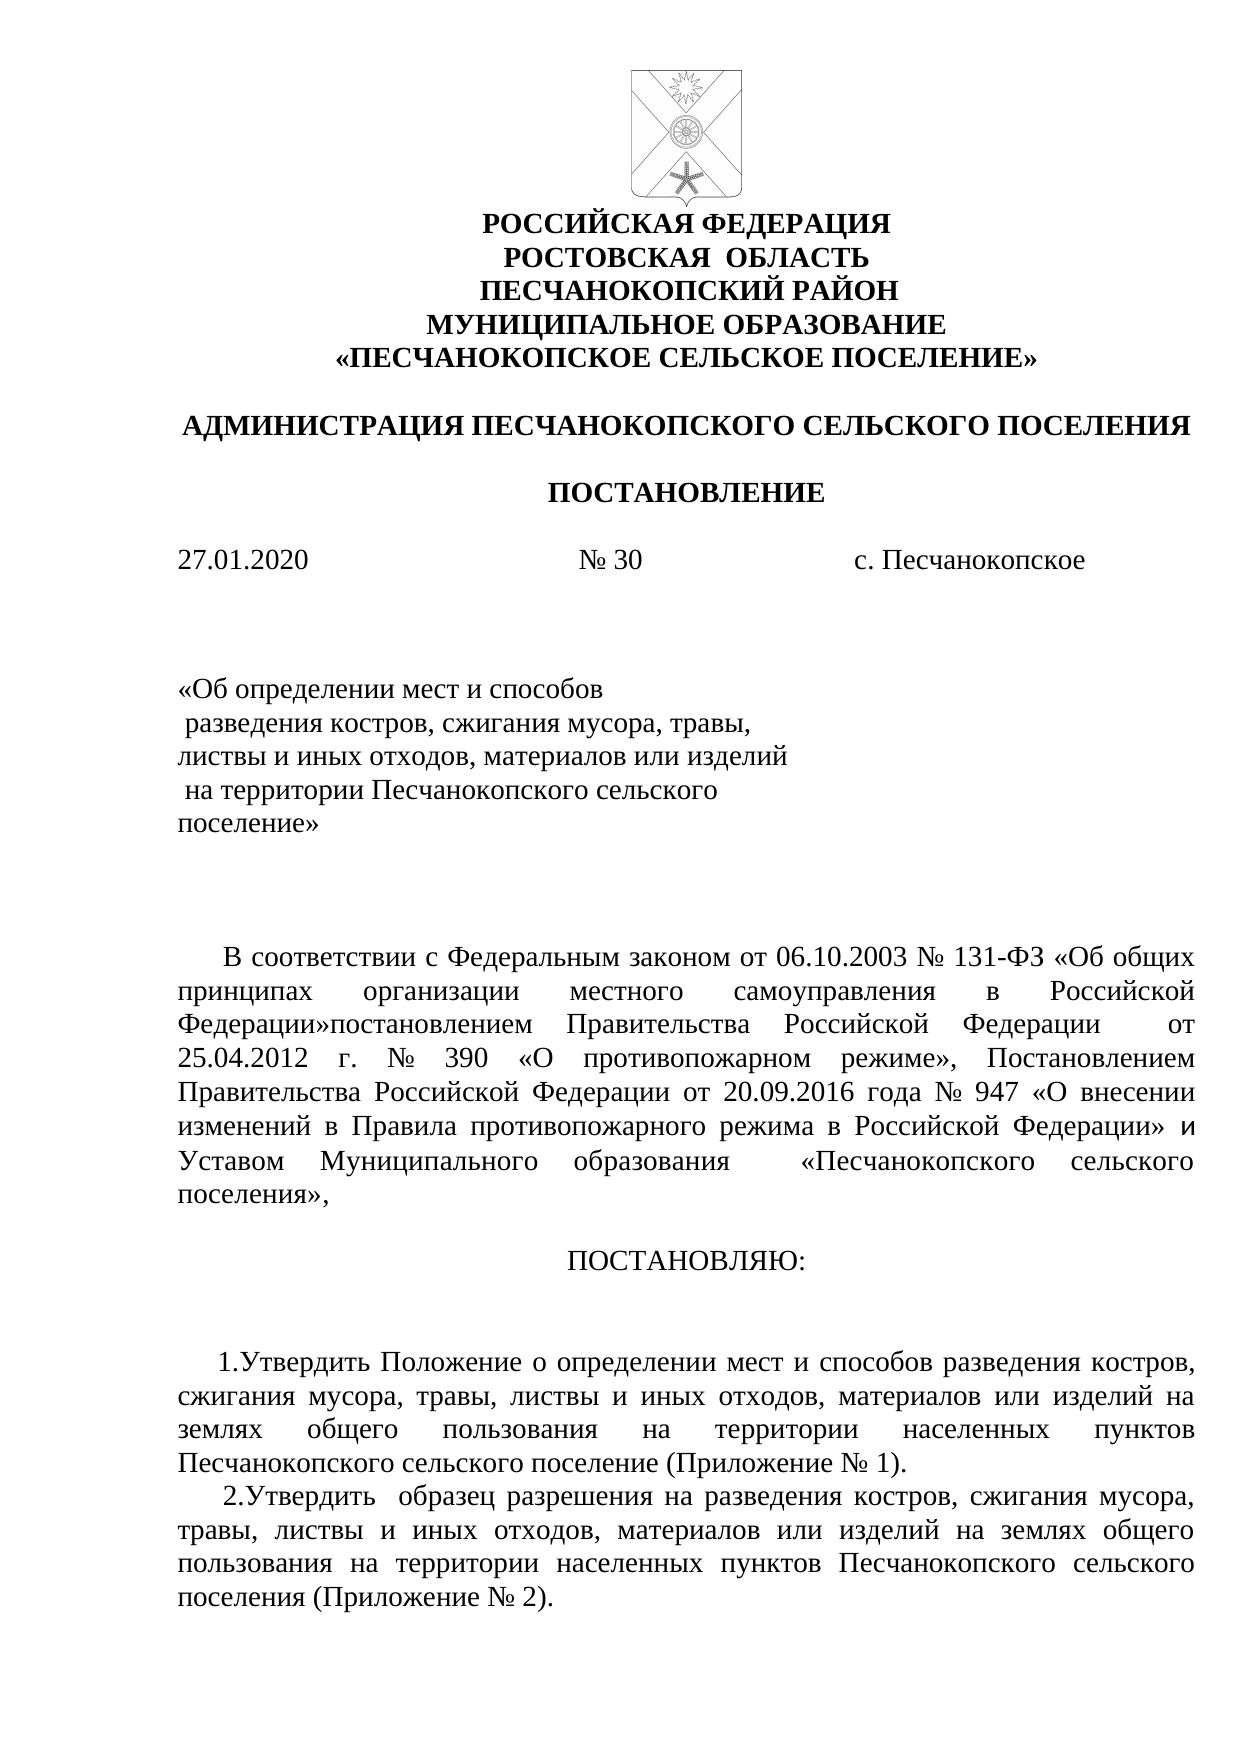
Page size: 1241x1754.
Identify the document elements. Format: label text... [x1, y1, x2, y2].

subtitle на территории Песчанокопского сельского [177, 772, 1043, 805]
picture [631, 70, 742, 207]
text РОССИЙСКАЯ ФЕДЕРАЦИЯ [177, 206, 1196, 240]
subtitle листвы и иных отходов, материалов или изделий [177, 738, 1043, 772]
text 27.01.2020 № 30 с. Песчанокопское [177, 542, 1196, 575]
text ПОСТАНОВЛЕНИЕ [177, 475, 1196, 508]
text МУНИЦИПАЛЬНОЕ ОБРАЗОВАНИЕ [177, 307, 1196, 341]
text ПОСТАНОВЛЯЮ: [177, 1243, 1196, 1277]
title 2.Утвердить образец разрешения на разведения костров, сжигания мусора, травы, листвы и иных отходов, материалов или изделий на землях общего пользования на территории населенных пунктов Песчанокопского сельского поселения (Приложение № 2). [177, 1478, 1196, 1612]
subtitle разведения костров, сжигания мусора, травы, [177, 705, 1043, 738]
subtitle 1.Утвердить Положение о определении мест и способов разведения костров, сжигания мусора, травы, листвы и иных отходов, материалов или изделий на землях общего пользования на территории населенных пунктов Песчанокопского сельского поселение (Приложение № 1). [177, 1344, 1196, 1478]
text «ПЕСЧАНОКОПСКОЕ СЕЛЬСКОЕ ПОСЕЛЕНИЕ» [177, 341, 1196, 374]
subtitle «Об определении мест и способов [177, 671, 1043, 705]
text В соответствии с Федеральным законом от 06.10.2003 № 131-ФЗ «Об общих принципах организации местного самоуправления в Российской Федерации»постановлением Правительства Российской Федерации от 25.04.2012 г. № 390 «О противопожарном режиме», Постановлением Правительства Российской Федерации от 20.09.2016 года № 947 «О внесении изменений в Правила противопожарного режима в Российской Федерации» и Уставом Муниципального образования «Песчанокопского сельского поселения», [177, 939, 1196, 1210]
text АДМИНИСТРАЦИЯ ПЕСЧАНОКОПСКОГО СЕЛЬСКОГО ПОСЕЛЕНИЯ [177, 408, 1196, 441]
subtitle поселение» [177, 805, 1043, 839]
text РОСТОВСКАЯ ОБЛАСТЬ [177, 240, 1196, 273]
text ПЕСЧАНОКОПСКИЙ РАЙОН [472, 273, 1196, 307]
